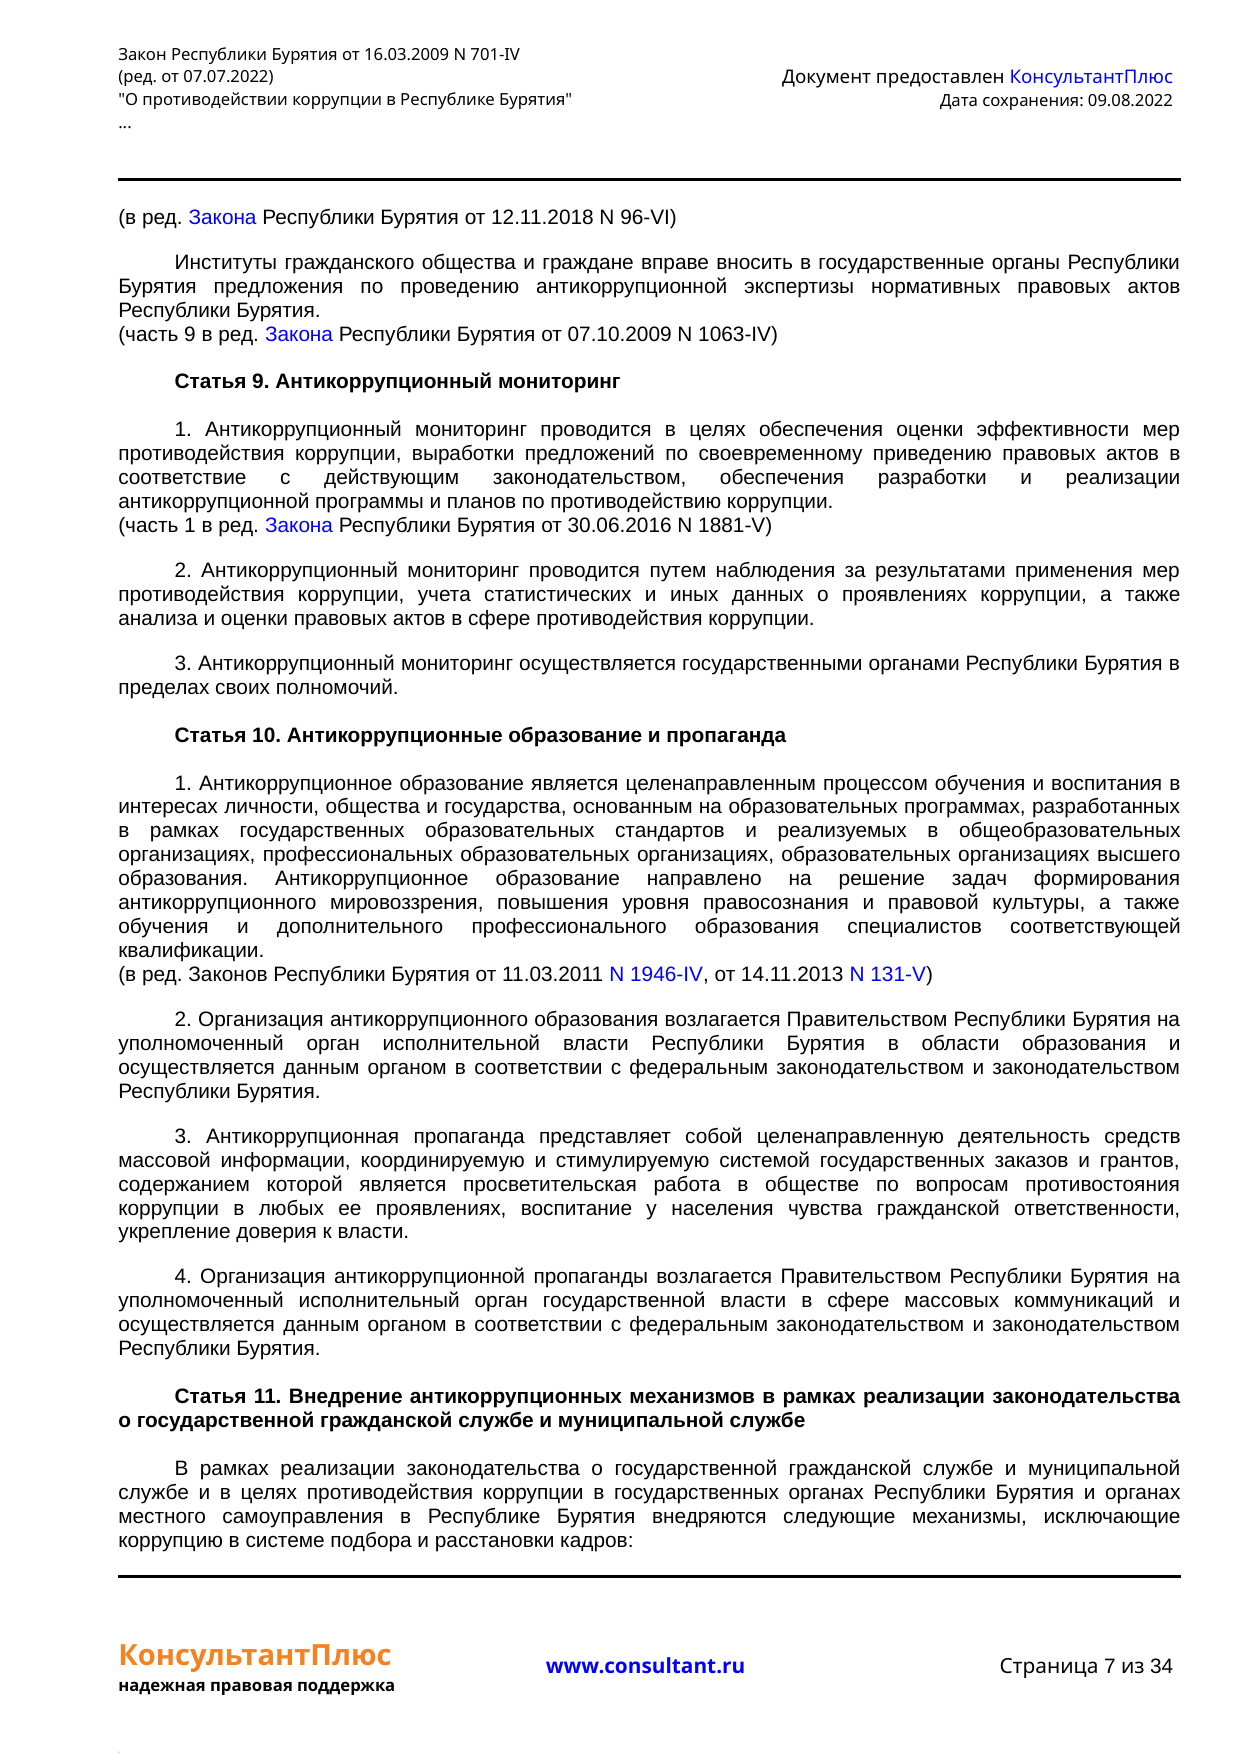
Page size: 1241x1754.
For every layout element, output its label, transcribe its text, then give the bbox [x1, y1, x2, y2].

text (в ред. Законов Республики Бурятия от 11.03.2011 N 1946-IV, от 14.11.2013 N 131-V) [118, 962, 1181, 986]
text 1. Антикоррупционный мониторинг проводится в целях обеспечения оценки эффективности мер противодействия коррупции, выработки предложений по своевременному приведению правовых актов в соответствие с действующим законодательством, обеспечения разработки и реализации антикоррупционной программы и планов по противодействию коррупции. [118, 417, 1181, 513]
text 3. Антикоррупционный мониторинг осуществляется государственными органами Республики Бурятия в пределах своих полномочий. [118, 651, 1181, 698]
title Статья 10. Антикоррупционные образование и пропаганда [118, 722, 1181, 746]
text (часть 9 в ред. Закона Республики Бурятия от 07.10.2009 N 1063-IV) [118, 321, 1181, 345]
text 4. Организация антикоррупционной пропаганды возлагается Правительством Республики Бурятия на уполномоченный исполнительный орган государственной власти в сфере массовых коммуникаций и осуществляется данным органом в соответствии с федеральным законодательством и законодательством Республики Бурятия. [118, 1264, 1181, 1360]
title Статья 11. Внедрение антикоррупционных механизмов в рамках реализации законодательства о государственной гражданской службе и муниципальной службе [118, 1384, 1181, 1432]
text 2. Организация антикоррупционного образования возлагается Правительством Республики Бурятия на уполномоченный орган исполнительной власти Республики Бурятия в области образования и осуществляется данным органом в соответствии с федеральным законодательством и законодательством Республики Бурятия. [118, 1007, 1181, 1103]
text 2. Антикоррупционный мониторинг проводится путем наблюдения за результатами применения мер противодействия коррупции, учета статистических и иных данных о проявлениях коррупции, а также анализа и оценки правовых актов в сфере противодействия коррупции. [118, 558, 1181, 630]
text В рамках реализации законодательства о государственной гражданской службе и муниципальной службе и в целях противодействия коррупции в государственных органах Республики Бурятия и органах местного самоуправления в Республике Бурятия внедряются следующие механизмы, исключающие коррупцию в системе подбора и расстановки кадров: [118, 1456, 1181, 1552]
text (в ред. Закона Республики Бурятия от 12.11.2018 N 96-VI) [118, 205, 1181, 229]
title Статья 9. Антикоррупционный мониторинг [118, 369, 1181, 393]
text 3. Антикоррупционная пропаганда представляет собой целенаправленную деятельность средств массовой информации, координируемую и стимулируемую системой государственных заказов и грантов, содержанием которой является просветительская работа в обществе по вопросам противостояния коррупции в любых ее проявлениях, воспитание у населения чувства гражданской ответственности, укрепление доверия к власти. [118, 1123, 1181, 1243]
text (часть 1 в ред. Закона Республики Бурятия от 30.06.2016 N 1881-V) [118, 513, 1181, 537]
text 1. Антикоррупционное образование является целенаправленным процессом обучения и воспитания в интересах личности, общества и государства, основанным на образовательных программах, разработанных в рамках государственных образовательных стандартов и реализуемых в общеобразовательных организациях, профессиональных образовательных организациях, образовательных организациях высшего образования. Антикоррупционное образование направлено на решение задач формирования антикоррупционного мировоззрения, повышения уровня правосознания и правовой культуры, а также обучения и дополнительного профессионального образования специалистов соответствующей квалификации. [118, 770, 1181, 962]
text Институты гражданского общества и граждане вправе вносить в государственные органы Республики Бурятия предложения по проведению антикоррупционной экспертизы нормативных правовых актов Республики Бурятия. [118, 249, 1181, 321]
